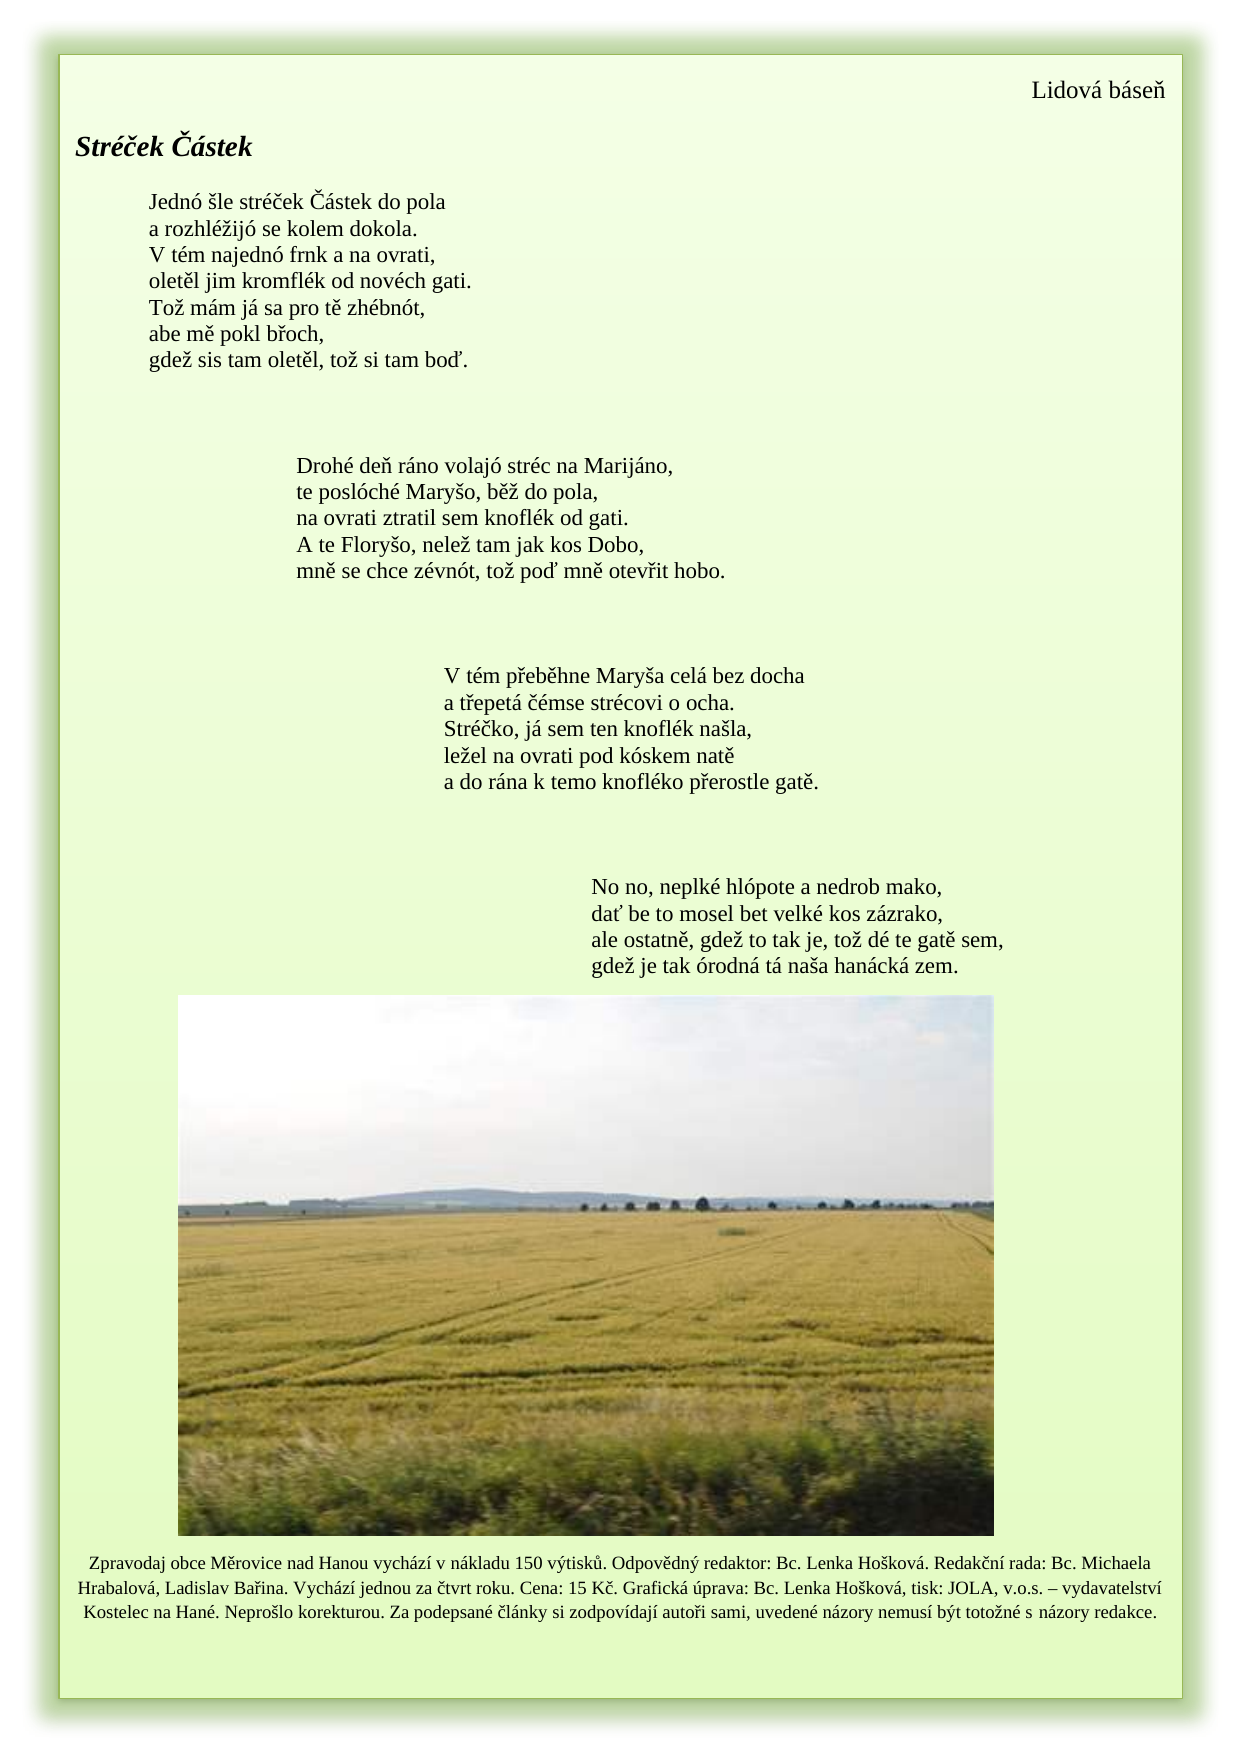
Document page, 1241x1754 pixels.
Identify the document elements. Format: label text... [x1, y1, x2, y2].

text A te Floryšo, nelež tam jak kos Dobo, [296, 531, 1165, 557]
text a rozhléžijó se kolem dokola. [149, 214, 1165, 241]
text ležel na ovrati pod kóskem natě [444, 742, 1165, 768]
text gdež sis tam oletěl, tož si tam boď. [149, 346, 1165, 373]
text a do rána k temo knofléko přerostle gatě. [444, 768, 1165, 794]
text a třepetá čémse strécovi o ocha. [444, 689, 1165, 715]
text Stréčko, já sem ten knoflék našla, [444, 715, 1165, 742]
text oletěl jim kromflék od novéch gati. [149, 267, 1165, 294]
text te poslóché Maryšo, běž do pola, [296, 478, 1165, 504]
text Drohé deň ráno volajó stréc na Marijáno, [296, 452, 1165, 478]
text abe mě pokl břoch, [149, 320, 1165, 346]
text Stréček Částek [75, 129, 1165, 162]
text dať be to mosel bet velké kos zázrako, [591, 900, 1165, 926]
text No no, neplké hlópote a nedrob mako, [591, 873, 1165, 900]
text Lidová báseň [75, 75, 1165, 104]
text Jednó šle stréček Částek do pola [149, 188, 1165, 214]
text ale ostatně, gdež to tak je, tož dé te gatě sem, [591, 926, 1165, 952]
picture [178, 995, 994, 1536]
text Zpravodaj obce Měrovice nad Hanou vychází v nákladu 150 výtisků. Odpovědný redaktor: Bc. Lenka Hošková. Redakční rada: Bc. Michaela Hrabalová, Ladislav Bařina. Vychází jednou za čtvrt roku. Cena: 15 Kč. Grafická úprava: Bc. Lenka Hošková, tisk: JOLA, v.o.s. – vydavatelství Kostelec na Hané. Neprošlo korekturou. Za podepsané články si zodpovídají autoři sami, uvedené názory nemusí být totožné s názory redakce. [75, 1552, 1165, 1623]
text mně se chce zévnót, tož poď mně otevřit hobo. [296, 557, 1165, 583]
text V tém přeběhne Maryša celá bez docha [444, 663, 1165, 689]
text gdež je tak órodná tá naša hanácká zem. [591, 952, 1165, 979]
text na ovrati ztratil sem knoflék od gati. [296, 504, 1165, 531]
text V tém najednó frnk a na ovrati, [149, 241, 1165, 267]
text Tož mám já sa pro tě zhébnót, [149, 294, 1165, 320]
